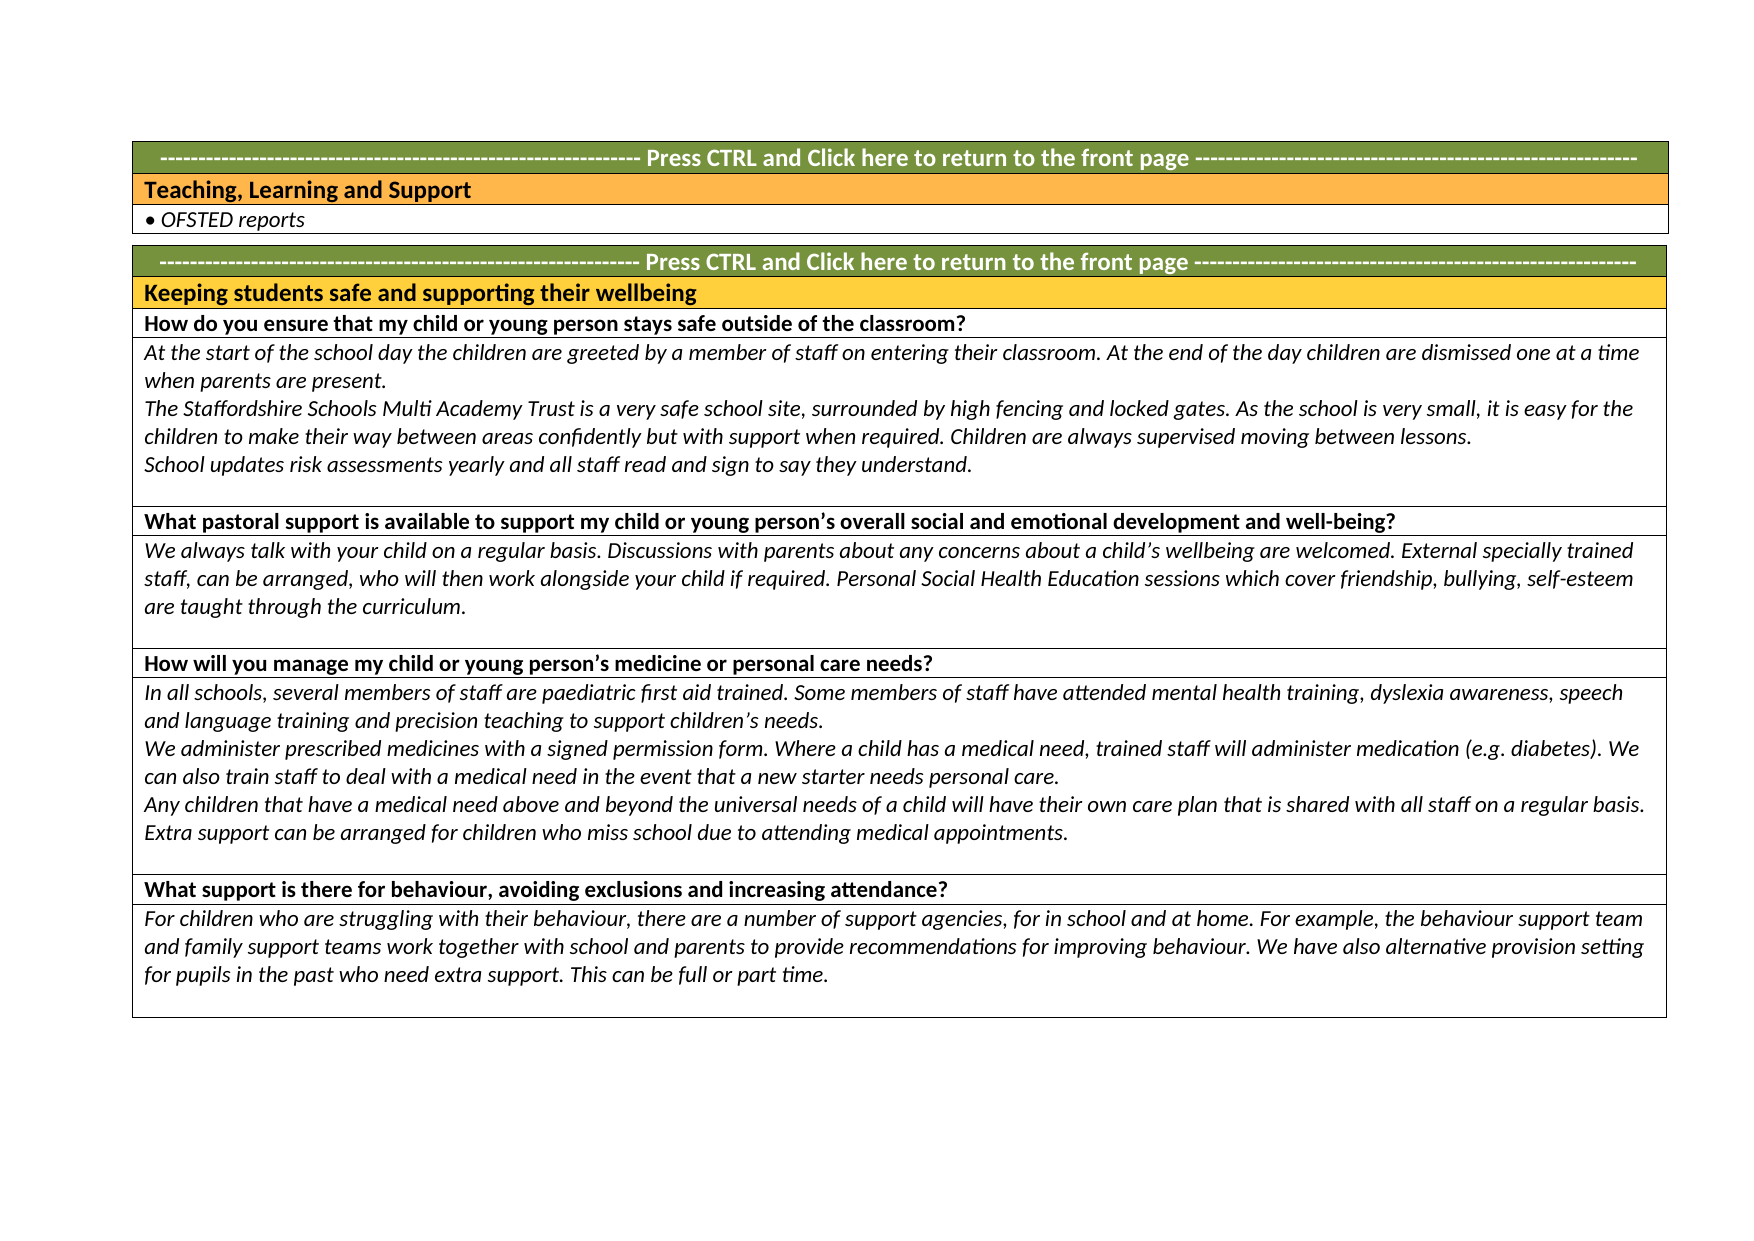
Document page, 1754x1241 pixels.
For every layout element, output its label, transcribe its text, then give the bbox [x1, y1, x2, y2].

table_cell Keeping students safe and supporting their wellbeing [133, 277, 1666, 308]
table_cell How do you ensure that my child or young person stays safe outside of the classroom? [133, 309, 1666, 337]
table_header --------------------------------------------------------------- Press CTRL and Click here to return to the front page ---------------------------------------------------------- [133, 142, 1668, 173]
table_cell We always talk with your child on a regular basis. Discussions with parents about any concerns about a child’s wellbeing are welcomed. External specially trained staff, can be arranged, who will then work alongside your child if required. Personal Social Health Education sessions which cover friendship, bullying, self-esteem are taught through the curriculum. [133, 536, 1666, 648]
table_cell Teaching, Learning and Support [133, 174, 1668, 204]
table_cell At the start of the school day the children are greeted by a member of staff on entering their classroom. At the end of the day children are dismissed one at a time when parents are present. The Staffordshire Schools Multi Academy Trust is a very safe school site, surrounded by high fencing and locked gates. As the school is very small, it is easy for the children to make their way between areas confidently but with support when required. Children are always supervised moving between lessons. School updates risk assessments yearly and all staff read and sign to say they understand. [133, 338, 1666, 506]
table_cell How will you manage my child or young person’s medicine or personal care needs? [133, 649, 1666, 677]
table_cell What pastoral support is available to support my child or young person’s overall social and emotional development and well-being? [133, 507, 1666, 535]
table_cell What support is there for behaviour, avoiding exclusions and increasing attendance? [133, 875, 1666, 903]
table_header --------------------------------------------------------------- Press CTRL and Click here to return to the front page ---------------------------------------------------------- [133, 246, 1666, 276]
table_cell For children who are struggling with their behaviour, there are a number of support agencies, for in school and at home. For example, the behaviour support team and family support teams work together with school and parents to provide recommendations for improving behaviour. We have also alternative provision setting for pupils in the past who need extra support. This can be full or part time. [133, 905, 1666, 1017]
table_cell In all schools, several members of staff are paediatric first aid trained. Some members of staff have attended mental health training, dyslexia awareness, speech and language training and precision teaching to support children’s needs. We administer prescribed medicines with a signed permission form. Where a child has a medical need, trained staff will administer medication (e.g. diabetes). We can also train staff to deal with a medical need in the event that a new starter needs personal care. Any children that have a medical need above and beyond the universal needs of a child will have their own care plan that is shared with all staff on a regular basis. Extra support can be arranged for children who miss school due to attending medical appointments. [133, 678, 1666, 874]
